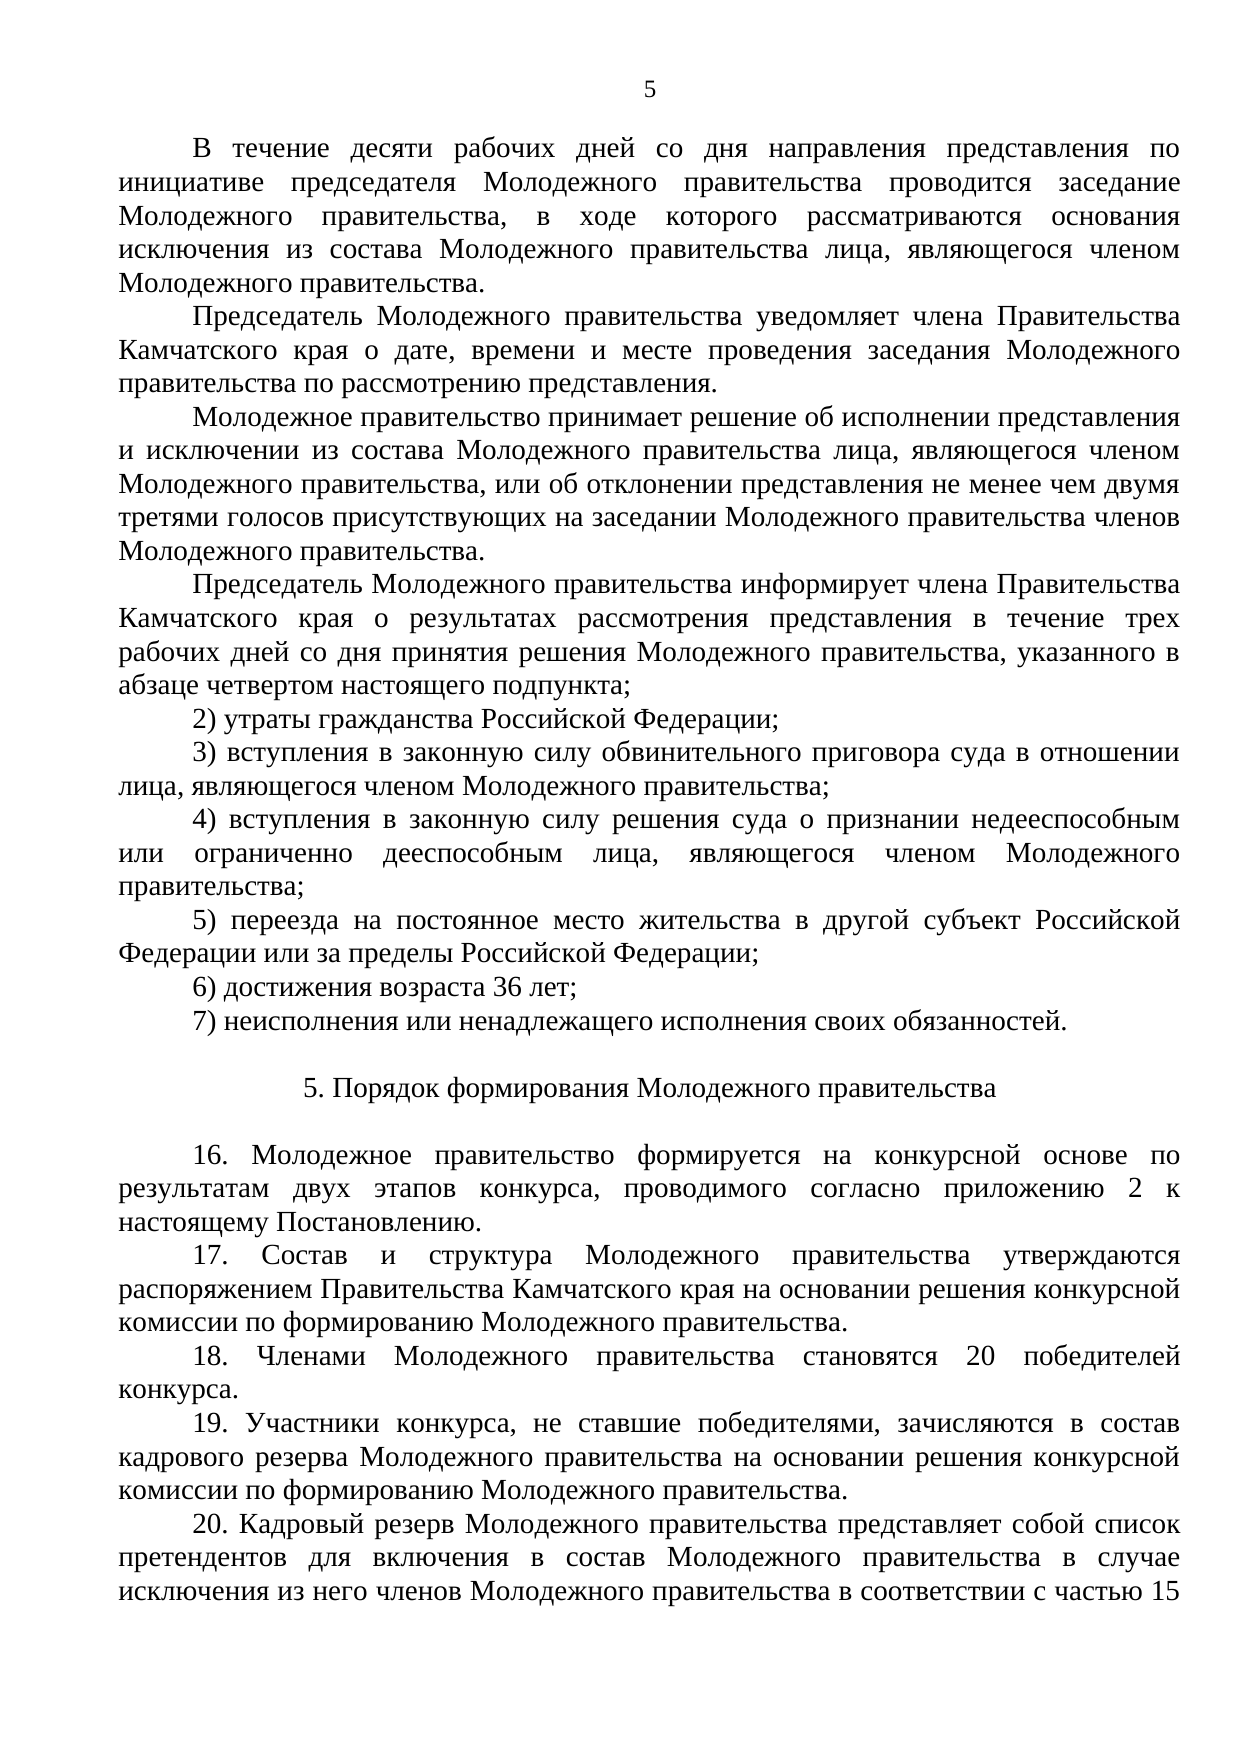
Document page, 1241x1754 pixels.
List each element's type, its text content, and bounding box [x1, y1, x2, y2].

text 6) достижения возраста 36 лет; [118, 969, 1181, 1003]
text 2) утраты гражданства Российской Федерации; [118, 701, 1181, 734]
text 4) вступления в законную силу решения суда о признании недееспособным или ограниченно дееспособным лица, являющегося членом Молодежного правительства; [118, 801, 1181, 902]
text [118, 1506, 1181, 1606]
text 19. Участники конкурса, не ставшие победителями, зачисляются в состав кадрового резерва Молодежного правительства на основании решения конкурсной комиссии по формированию Молодежного правительства. [118, 1405, 1181, 1506]
text 7) неисполнения или ненадлежащего исполнения своих обязанностей. [118, 1003, 1181, 1036]
text 5) переезда на постоянное место жительства в другой субъект Российской Федерации или за пределы Российской Федерации; [118, 902, 1181, 969]
text Председатель Молодежного правительства информирует члена Правительства Камчатского края о результатах рассмотрения представления в течение трех рабочих дней со дня принятия решения Молодежного правительства, указанного в абзаце четвертом настоящего подпункта; [118, 567, 1181, 701]
text В течение десяти рабочих дней со дня направления представления по инициативе председателя Молодежного правительства проводится заседание Молодежного правительства, в ходе которого рассматриваются основания исключения из состава Молодежного правительства лица, являющегося членом Молодежного правительства. [118, 131, 1181, 298]
title 5. Порядок формирования Молодежного правительства [118, 1070, 1181, 1103]
text 17. Состав и структура Молодежного правительства утверждаются распоряжением Правительства Камчатского края на основании решения конкурсной комиссии по формированию Молодежного правительства. [118, 1237, 1181, 1338]
text Председатель Молодежного правительства уведомляет члена Правительства Камчатского края о дате, времени и месте проведения заседания Молодежного правительства по рассмотрению представления. [118, 298, 1181, 399]
text 18. Членами Молодежного правительства становятся 20 победителей конкурса. [118, 1338, 1181, 1405]
text 3) вступления в законную силу обвинительного приговора суда в отношении лица, являющегося членом Молодежного правительства; [118, 734, 1181, 801]
text 16. Молодежное правительство формируется на конкурсной основе по результатам двух этапов конкурса, проводимого согласно приложению 2 к настоящему Постановлению. [118, 1137, 1181, 1237]
text Молодежное правительство принимает решение об исполнении представления и исключении из состава Молодежного правительства лица, являющегося членом Молодежного правительства, или об отклонении представления не менее чем двумя третями голосов присутствующих на заседании Молодежного правительства членов Молодежного правительства. [118, 399, 1181, 567]
